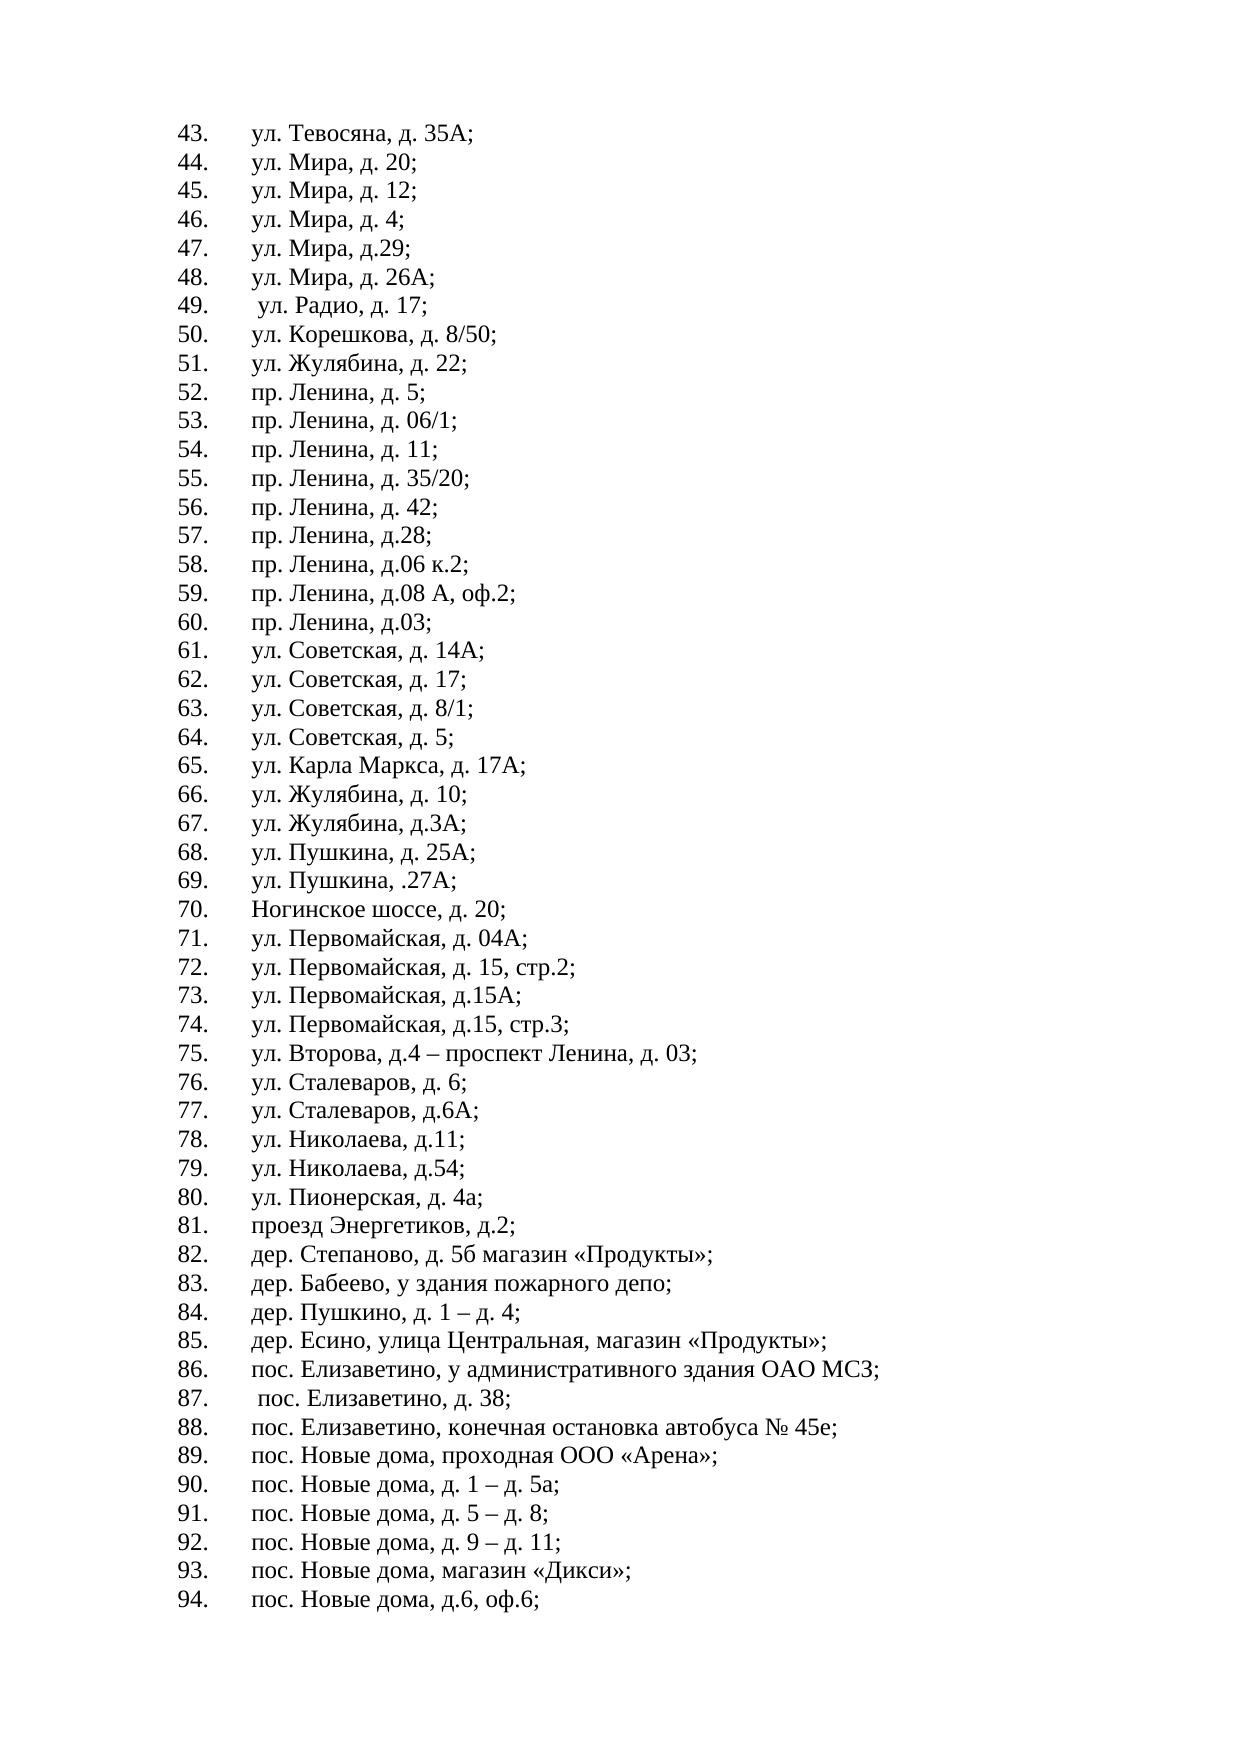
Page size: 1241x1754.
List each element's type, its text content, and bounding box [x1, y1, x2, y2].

text 55. пр. Ленина, д. 35/20; [177, 463, 1152, 492]
text 77. ул. Сталеваров, д.6А; [177, 1096, 1152, 1124]
text 86. пос. Елизаветино, у административного здания ОАО МСЗ; [177, 1354, 1152, 1383]
text 50. ул. Корешкова, д. 8/50; [177, 319, 1152, 348]
text 69. ул. Пушкина, .27А; [177, 866, 1152, 894]
text 52. пр. Ленина, д. 5; [177, 377, 1152, 406]
text 53. пр. Ленина, д. 06/1; [177, 406, 1152, 434]
text 92. пос. Новые дома, д. 9 – д. 11; [177, 1527, 1152, 1556]
text 67. ул. Жулябина, д.3А; [177, 808, 1152, 837]
text 59. пр. Ленина, д.08 А, оф.2; [177, 578, 1152, 607]
text 65. ул. Карла Маркса, д. 17А; [177, 751, 1152, 779]
text 73. ул. Первомайская, д.15А; [177, 981, 1152, 1009]
text 47. ул. Мира, д.29; [177, 233, 1152, 262]
text 57. пр. Ленина, д.28; [177, 521, 1152, 549]
text 46. ул. Мира, д. 4; [177, 204, 1152, 233]
text 90. пос. Новые дома, д. 1 – д. 5а; [177, 1469, 1152, 1498]
text 51. ул. Жулябина, д. 22; [177, 348, 1152, 377]
text 48. ул. Мира, д. 26А; [177, 262, 1152, 291]
text 71. ул. Первомайская, д. 04А; [177, 923, 1152, 952]
text 81. проезд Энергетиков, д.2; [177, 1211, 1152, 1239]
text 45. ул. Мира, д. 12; [177, 176, 1152, 204]
text 75. ул. Второва, д.4 – проспект Ленина, д. 03; [177, 1038, 1152, 1067]
text 89. пос. Новые дома, проходная ООО «Арена»; [177, 1441, 1152, 1469]
text 87. пос. Елизаветино, д. 38; [177, 1383, 1152, 1412]
text 76. ул. Сталеваров, д. 6; [177, 1067, 1152, 1096]
text 70. Ногинское шоссе, д. 20; [177, 894, 1152, 923]
text 82. дер. Степаново, д. 5б магазин «Продукты»; [177, 1239, 1152, 1268]
text 72. ул. Первомайская, д. 15, стр.2; [177, 952, 1152, 981]
text 79. ул. Николаева, д.54; [177, 1153, 1152, 1182]
text 85. дер. Есино, улица Центральная, магазин «Продукты»; [177, 1326, 1152, 1354]
text 78. ул. Николаева, д.11; [177, 1124, 1152, 1153]
text 74. ул. Первомайская, д.15, стр.3; [177, 1009, 1152, 1038]
text 68. ул. Пушкина, д. 25А; [177, 837, 1152, 866]
text 44. ул. Мира, д. 20; [177, 147, 1152, 176]
text 80. ул. Пионерская, д. 4а; [177, 1182, 1152, 1211]
text 54. пр. Ленина, д. 11; [177, 434, 1152, 463]
text 60. пр. Ленина, д.03; [177, 607, 1152, 636]
text 94. пос. Новые дома, д.6, оф.6; [177, 1584, 1152, 1613]
text 64. ул. Советская, д. 5; [177, 722, 1152, 751]
text 83. дер. Бабеево, у здания пожарного депо; [177, 1268, 1152, 1297]
text 88. пос. Елизаветино, конечная остановка автобуса № 45е; [177, 1412, 1152, 1441]
text 63. ул. Советская, д. 8/1; [177, 693, 1152, 722]
text 61. ул. Советская, д. 14А; [177, 636, 1152, 664]
text 66. ул. Жулябина, д. 10; [177, 779, 1152, 808]
text 56. пр. Ленина, д. 42; [177, 492, 1152, 521]
text 62. ул. Советская, д. 17; [177, 664, 1152, 693]
text 91. пос. Новые дома, д. 5 – д. 8; [177, 1498, 1152, 1527]
text 84. дер. Пушкино, д. 1 – д. 4; [177, 1297, 1152, 1326]
text 93. пос. Новые дома, магазин «Дикси»; [177, 1556, 1152, 1584]
text 43. ул. Тевосяна, д. 35А; [177, 118, 1152, 147]
text 49. ул. Радио, д. 17; [177, 291, 1152, 319]
text 58. пр. Ленина, д.06 к.2; [177, 549, 1152, 578]
